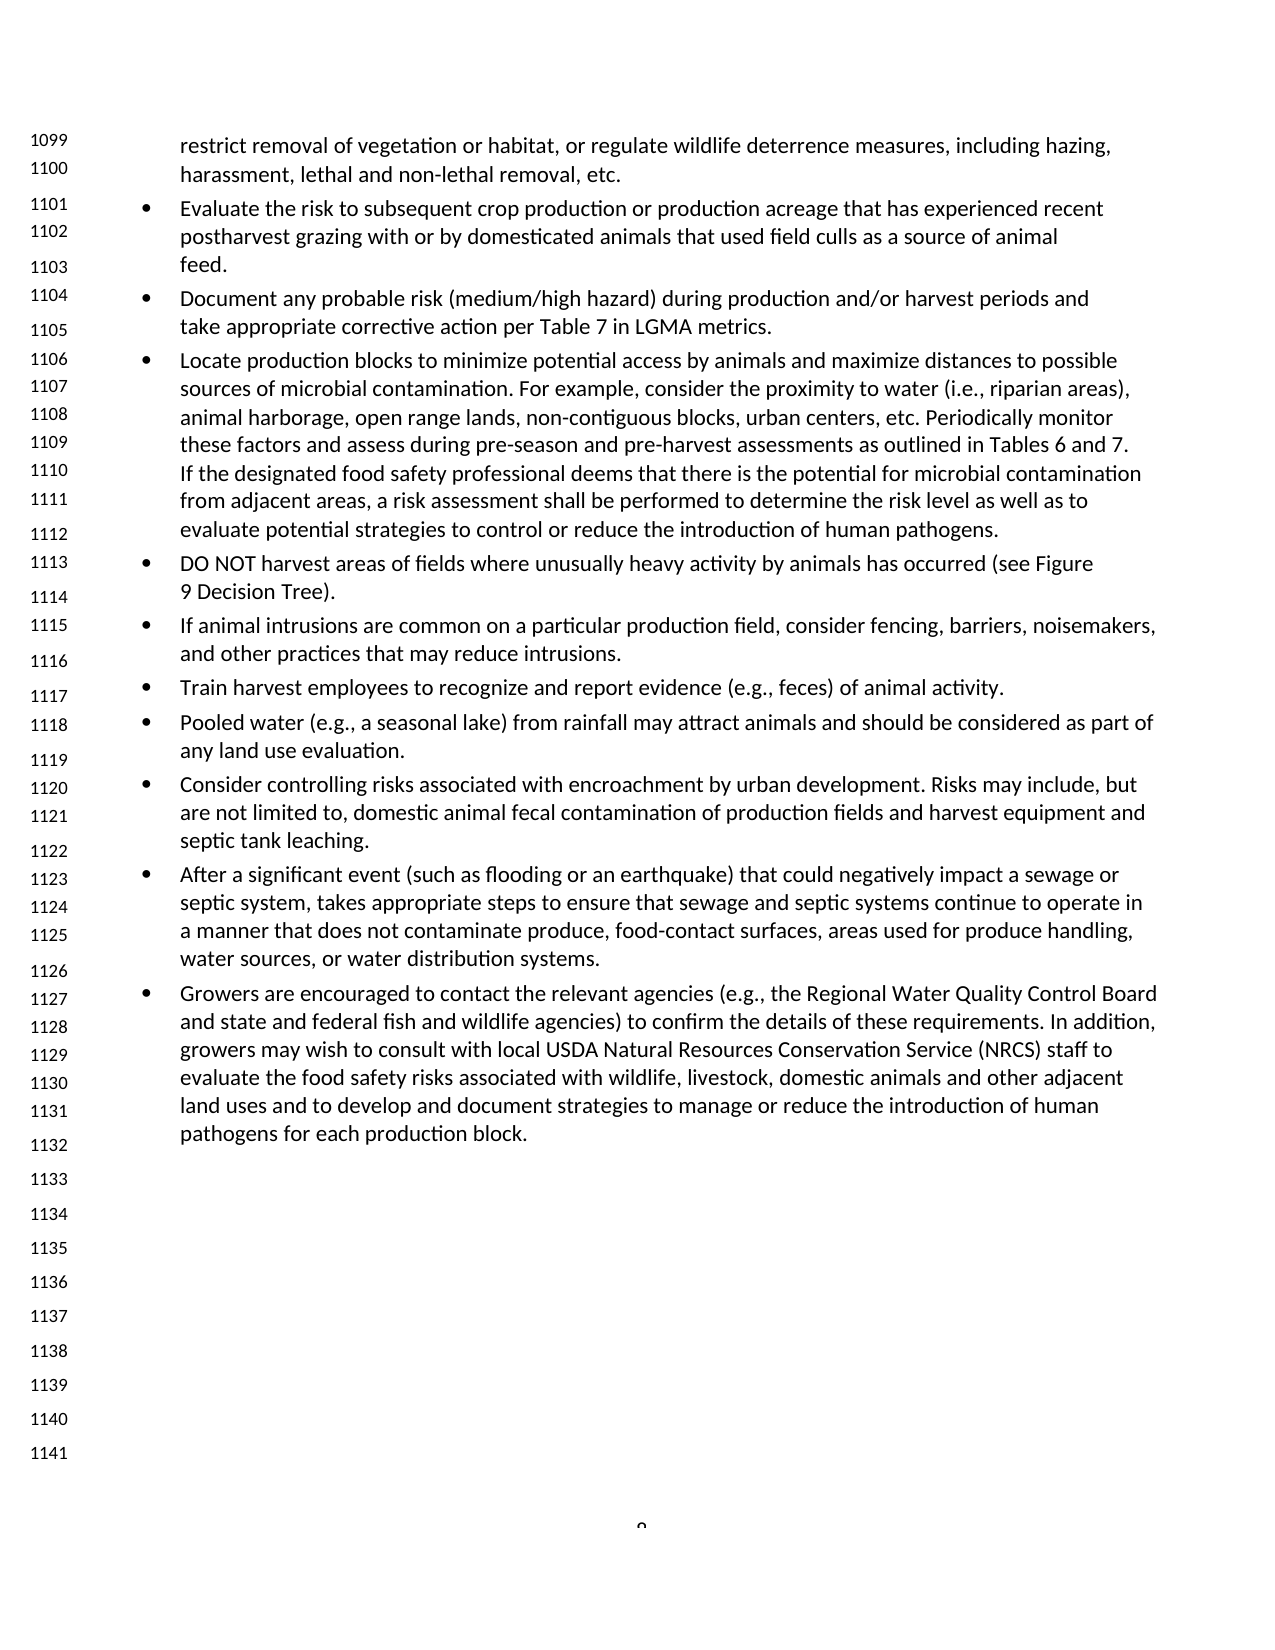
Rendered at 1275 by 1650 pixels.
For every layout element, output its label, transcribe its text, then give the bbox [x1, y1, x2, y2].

text 1126 [29, 959, 72, 982]
list Train harvest employees to recognize and report evidence (e.g., feces) of animal activity. [142, 673, 1189, 702]
text 1137 [29, 1304, 72, 1327]
text 1141 [29, 1442, 72, 1464]
list After a significant event (such as flooding or an earthquake) that could negatively impact a sewage or septic system, takes appropriate steps to ensure that sewage and septic systems continue to operate in a manner that does not contaminate produce, food-contact surfaces, areas used for produce handling, water sources, or water distribution systems. [142, 860, 1158, 972]
text 1130 [29, 1071, 72, 1094]
list Consider controlling risks associated with encroachment by urban development. Risks may include, but are not limited to, domestic animal fecal contamination of production fields and harvest equipment and septic tank leaching. [142, 770, 1148, 854]
text 1100 [29, 156, 72, 179]
text 1108 [29, 403, 72, 426]
text 1127 [29, 987, 72, 1010]
text 1128 [29, 1015, 72, 1038]
text 1105 [29, 319, 72, 342]
text 1136 [29, 1270, 72, 1293]
text 1122 [29, 839, 72, 862]
text 1102 [29, 220, 72, 243]
text 1129 [29, 1043, 72, 1066]
text 1124 [29, 896, 72, 918]
list Pooled water (e.g., a seasonal lake) from rainfall may attract animals and should be considered as part of any land use evaluation. [142, 708, 1156, 764]
text 1133 [29, 1168, 72, 1191]
text 1106 [29, 347, 72, 369]
text 1135 [29, 1236, 72, 1259]
text 1118 [29, 713, 72, 736]
list If animal intrusions are common on a particular production field, consider fencing, barriers, noisemakers, and other practices that may reduce intrusions. [142, 611, 1158, 667]
text 1112 [29, 522, 72, 545]
text 1104 [29, 283, 72, 306]
text 1113 [29, 550, 72, 573]
text 1117 [29, 684, 72, 707]
text 1125 [29, 924, 72, 947]
text 1107 [29, 375, 72, 398]
text 1099 [29, 128, 72, 151]
list DO NOT harvest areas of fields where unusually heavy activity by animals has occurred (see Figure 9 Decision Tree). [142, 549, 1110, 605]
text 1101 [29, 192, 72, 214]
text 1116 [29, 649, 72, 672]
list Growers are encouraged to contact the relevant agencies (e.g., the Regional Water Quality Control Board and state and federal fish and wildlife agencies) to confirm the details of these requirements. In addition, growers may wish to consult with local USDA Natural Resources Conservation Service (NRCS) staff to evaluate the food safety risks associated with wildlife, livestock, domestic animals and other adjacent land uses and to develop and document strategies to manage or reduce the introduction of human pathogens for each production block. [142, 979, 1169, 1147]
text 1110 [29, 459, 72, 482]
text 1138 [29, 1339, 72, 1362]
list Locate production blocks to minimize potential access by animals and maximize distances to possible sources of microbial contamination. For example, consider the proximity to water (i.e., riparian areas), animal harborage, open range lands, non-contiguous blocks, urban centers, etc. Periodically monitor these factors and assess during pre-season and pre-harvest assessments as outlined in Tables 6 and 7. If the designated food safety professional deems that there is the potential for microbial contamination from adjacent areas, a risk assessment shall be performed to determine the risk level as well as to evaluate potential strategies to control or reduce the introduction of human pathogens. [142, 347, 1146, 543]
text 1140 [29, 1407, 72, 1430]
text 1132 [29, 1133, 72, 1156]
text 1109 [29, 431, 72, 453]
text 1111 [29, 487, 72, 509]
text restrict removal of vegetation or habitat, or regulate wildlife deterrence measures, including hazing, harassment, lethal and non-lethal removal, etc. [180, 132, 1189, 188]
text 1131 [29, 1099, 72, 1122]
text 1139 [29, 1373, 72, 1396]
text 1123 [29, 867, 72, 890]
text 1121 [29, 804, 72, 827]
text 1119 [29, 748, 72, 771]
text 1134 [29, 1202, 72, 1225]
text 1103 [29, 255, 72, 278]
text 1120 [29, 776, 72, 799]
list Evaluate the risk to subsequent crop production or production acreage that has experienced recent postharvest grazing with or by domesticated animals that used field culls as a source of animal feed. [142, 194, 1111, 278]
list Document any probable risk (medium/high hazard) during production and/or harvest periods and take appropriate corrective action per Table 7 in LGMA metrics. [142, 284, 1134, 340]
text 1115 [29, 614, 72, 637]
text 1114 [29, 586, 72, 608]
